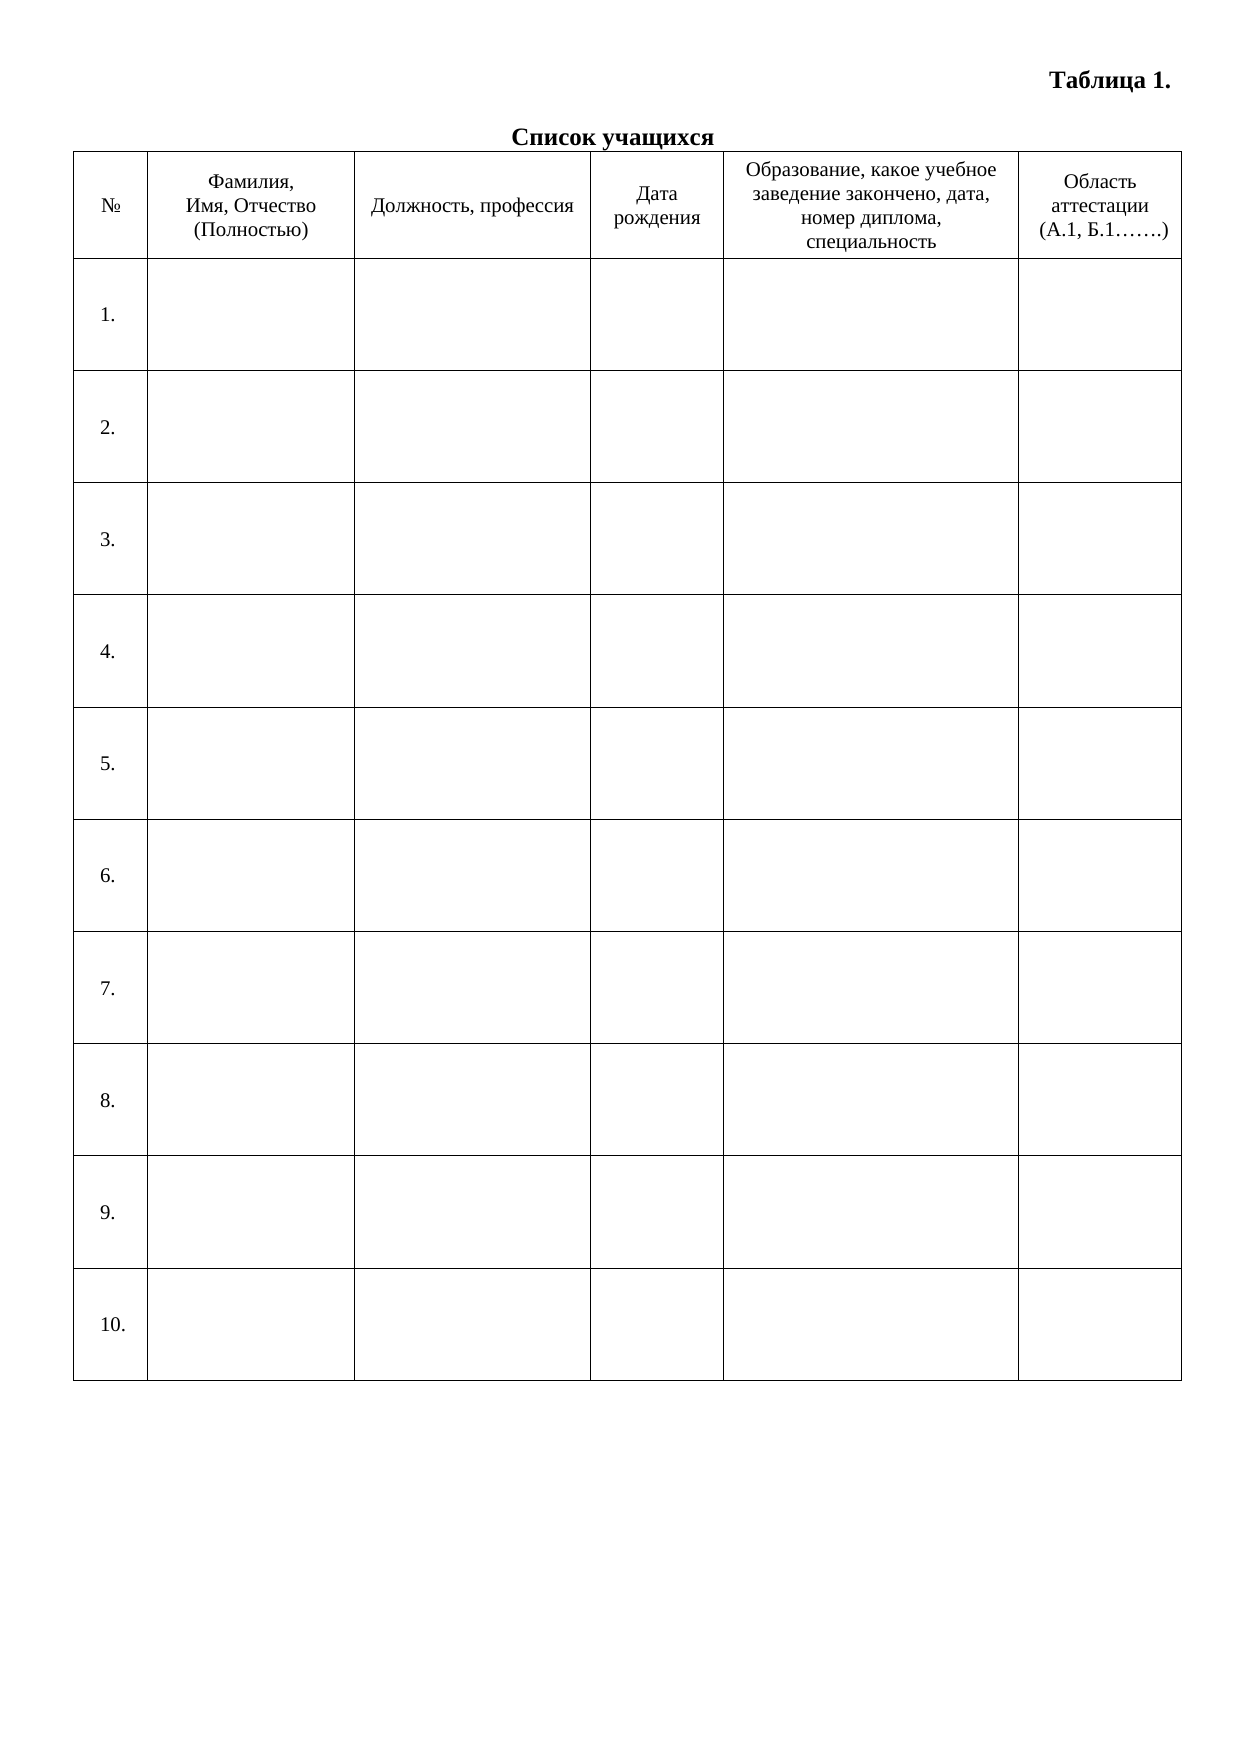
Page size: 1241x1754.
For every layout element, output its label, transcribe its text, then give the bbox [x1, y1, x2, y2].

table_cell [1019, 483, 1181, 594]
table_cell [148, 483, 354, 594]
text Список учащихся [74, 122, 1152, 151]
table_header № [74, 152, 147, 258]
table_cell [355, 932, 590, 1043]
table_cell [591, 708, 723, 819]
table_cell [724, 259, 1018, 370]
table_cell [355, 259, 590, 370]
table_cell [74, 371, 147, 482]
table_cell [74, 595, 147, 707]
table_cell [74, 483, 147, 594]
table_cell [355, 483, 590, 594]
table_cell [148, 371, 354, 482]
table_cell [1019, 595, 1181, 707]
table_cell [591, 1156, 723, 1267]
table_cell [1019, 820, 1181, 931]
table_cell [148, 259, 354, 370]
table_cell [591, 483, 723, 594]
table_cell [724, 708, 1018, 819]
table_cell [148, 708, 354, 819]
table_cell [1019, 1269, 1181, 1380]
table_cell [724, 1269, 1018, 1380]
table_cell [1019, 708, 1181, 819]
table_cell [591, 371, 723, 482]
table_cell [1019, 1156, 1181, 1267]
table_cell [148, 595, 354, 707]
table_cell [591, 820, 723, 931]
table_cell [591, 595, 723, 707]
table_cell [724, 820, 1018, 931]
table_cell [148, 932, 354, 1043]
table_cell [74, 1044, 147, 1155]
table_cell [591, 1044, 723, 1155]
table_cell [355, 371, 590, 482]
table_cell [74, 259, 147, 370]
table_cell [74, 1156, 147, 1267]
table_cell [74, 1269, 147, 1380]
text Таблица 1. [65, 65, 1171, 94]
table_cell [148, 1156, 354, 1267]
table_cell [355, 708, 590, 819]
table_cell [74, 932, 147, 1043]
table_cell [724, 932, 1018, 1043]
table_cell [724, 595, 1018, 707]
table_cell [1019, 1044, 1181, 1155]
table_cell [724, 1156, 1018, 1267]
table_cell [355, 1156, 590, 1267]
table_header Образование, какое учебное заведение закончено, дата, номер диплома, специальность [724, 152, 1018, 258]
table_cell [74, 708, 147, 819]
table_header Область аттестации (А.1, Б.1…….) [1019, 152, 1181, 258]
table_cell [74, 820, 147, 931]
table_cell [148, 1044, 354, 1155]
table_header Фамилия, Имя, Отчество (Полностью) [148, 152, 354, 258]
table_cell [148, 820, 354, 931]
table_cell [591, 932, 723, 1043]
table_cell [355, 820, 590, 931]
table_cell [724, 1044, 1018, 1155]
table_cell [591, 1269, 723, 1380]
table_cell [148, 1269, 354, 1380]
table_cell [355, 595, 590, 707]
table_cell [1019, 259, 1181, 370]
table_cell [591, 259, 723, 370]
table_cell [724, 483, 1018, 594]
table_cell [355, 1269, 590, 1380]
table_cell [1019, 932, 1181, 1043]
table_header Должность, профессия [355, 152, 590, 258]
table_header Дата рождения [591, 152, 723, 258]
table_cell [724, 371, 1018, 482]
table_cell [355, 1044, 590, 1155]
table_cell [1019, 371, 1181, 482]
